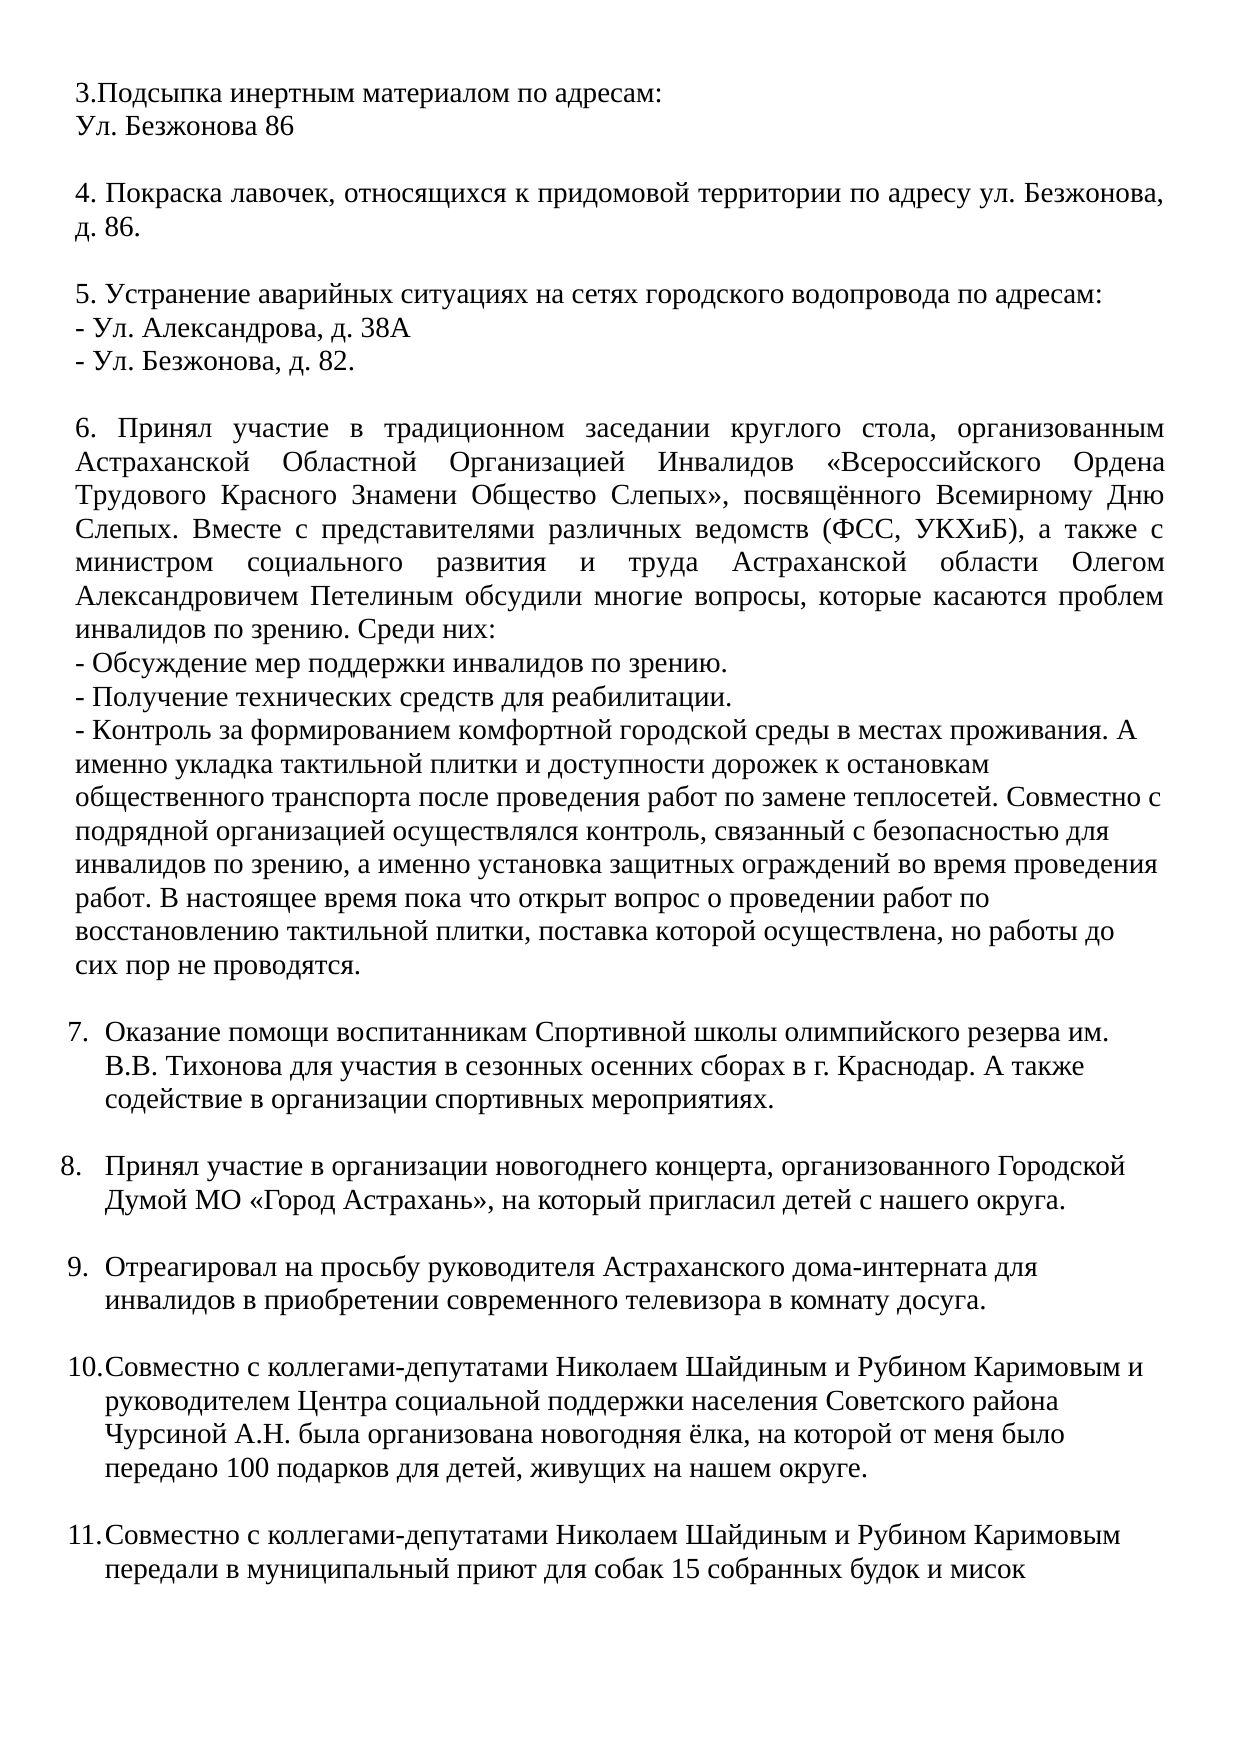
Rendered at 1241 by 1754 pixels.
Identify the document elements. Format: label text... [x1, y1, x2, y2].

text - Ул. Безжонова, д. 82. [75, 343, 1165, 377]
subtitle Совместно с коллегами-депутатами Николаем Шайдиным и Рубином Каримовым и руководителем Центра социальной поддержки населения Советского района Чурсиной А.Н. была организована новогодняя ёлка, на которой от меня было передано 100 подарков для детей, живущих на нашем округе. [67, 1349, 1165, 1484]
text 3.Подсыпка инертным материалом по адресам: [75, 75, 1165, 108]
subtitle Отреагировал на просьбу руководителя Астраханского дома-интерната для инвалидов в приобретении современного телевизора в комнату досуга. [67, 1249, 1165, 1316]
text - Обсуждение мер поддержки инвалидов по зрению. [75, 645, 1165, 679]
text 5. Устранение аварийных ситуациях на сетях городского водопровода по адресам: [75, 276, 1165, 310]
subtitle Совместно с коллегами-депутатами Николаем Шайдиным и Рубином Каримовым передали в муниципальный приют для собак 15 собранных будок и мисок [67, 1517, 1165, 1584]
text - Получение технических средств для реабилитации. [75, 679, 1165, 712]
text 4. Покраска лавочек, относящихся к придомовой территории по адресу ул. Безжонова, д. 86. [75, 176, 1165, 243]
text 6. Принял участие в традиционном заседании круглого стола, организованным Астраханской Областной Организацией Инвалидов «Всероссийского Ордена Трудового Красного Знамени Общество Слепых», посвящённого Всемирному Дню Слепых. Вместе с представителями различных ведомств (ФСС, УКХиБ), а также с министром социального развития и труда Астраханской области Олегом Александровичем Петелиным обсудили многие вопросы, которые касаются проблем инвалидов по зрению. Среди них: [75, 410, 1165, 645]
text Ул. Безжонова 86 [75, 108, 1165, 142]
text - Контроль за формированием комфортной городской среды в местах проживания. А именно укладка тактильной плитки и доступности дорожек к остановкам общественного транспорта после проведения работ по замене теплосетей. Совместно с подрядной организацией осуществлялся контроль, связанный с безопасностью для инвалидов по зрению, а именно установка защитных ограждений во время проведения работ. В настоящее время пока что открыт вопрос о проведении работ по восстановлению тактильной плитки, поставка которой осуществлена, но работы до сих пор не проводятся. [75, 712, 1165, 981]
text - Ул. Александрова, д. 38А [75, 310, 1165, 343]
subtitle Оказание помощи воспитанникам Спортивной школы олимпийского резерва им. В.В. Тихонова для участия в сезонных осенних сборах в г. Краснодар. А также содействие в организации спортивных мероприятиях. [67, 1014, 1165, 1115]
subtitle Принял участие в организации новогоднего концерта, организованного Городской Думой МО «Город Астрахань», на который пригласил детей с нашего округа. [60, 1148, 1165, 1215]
